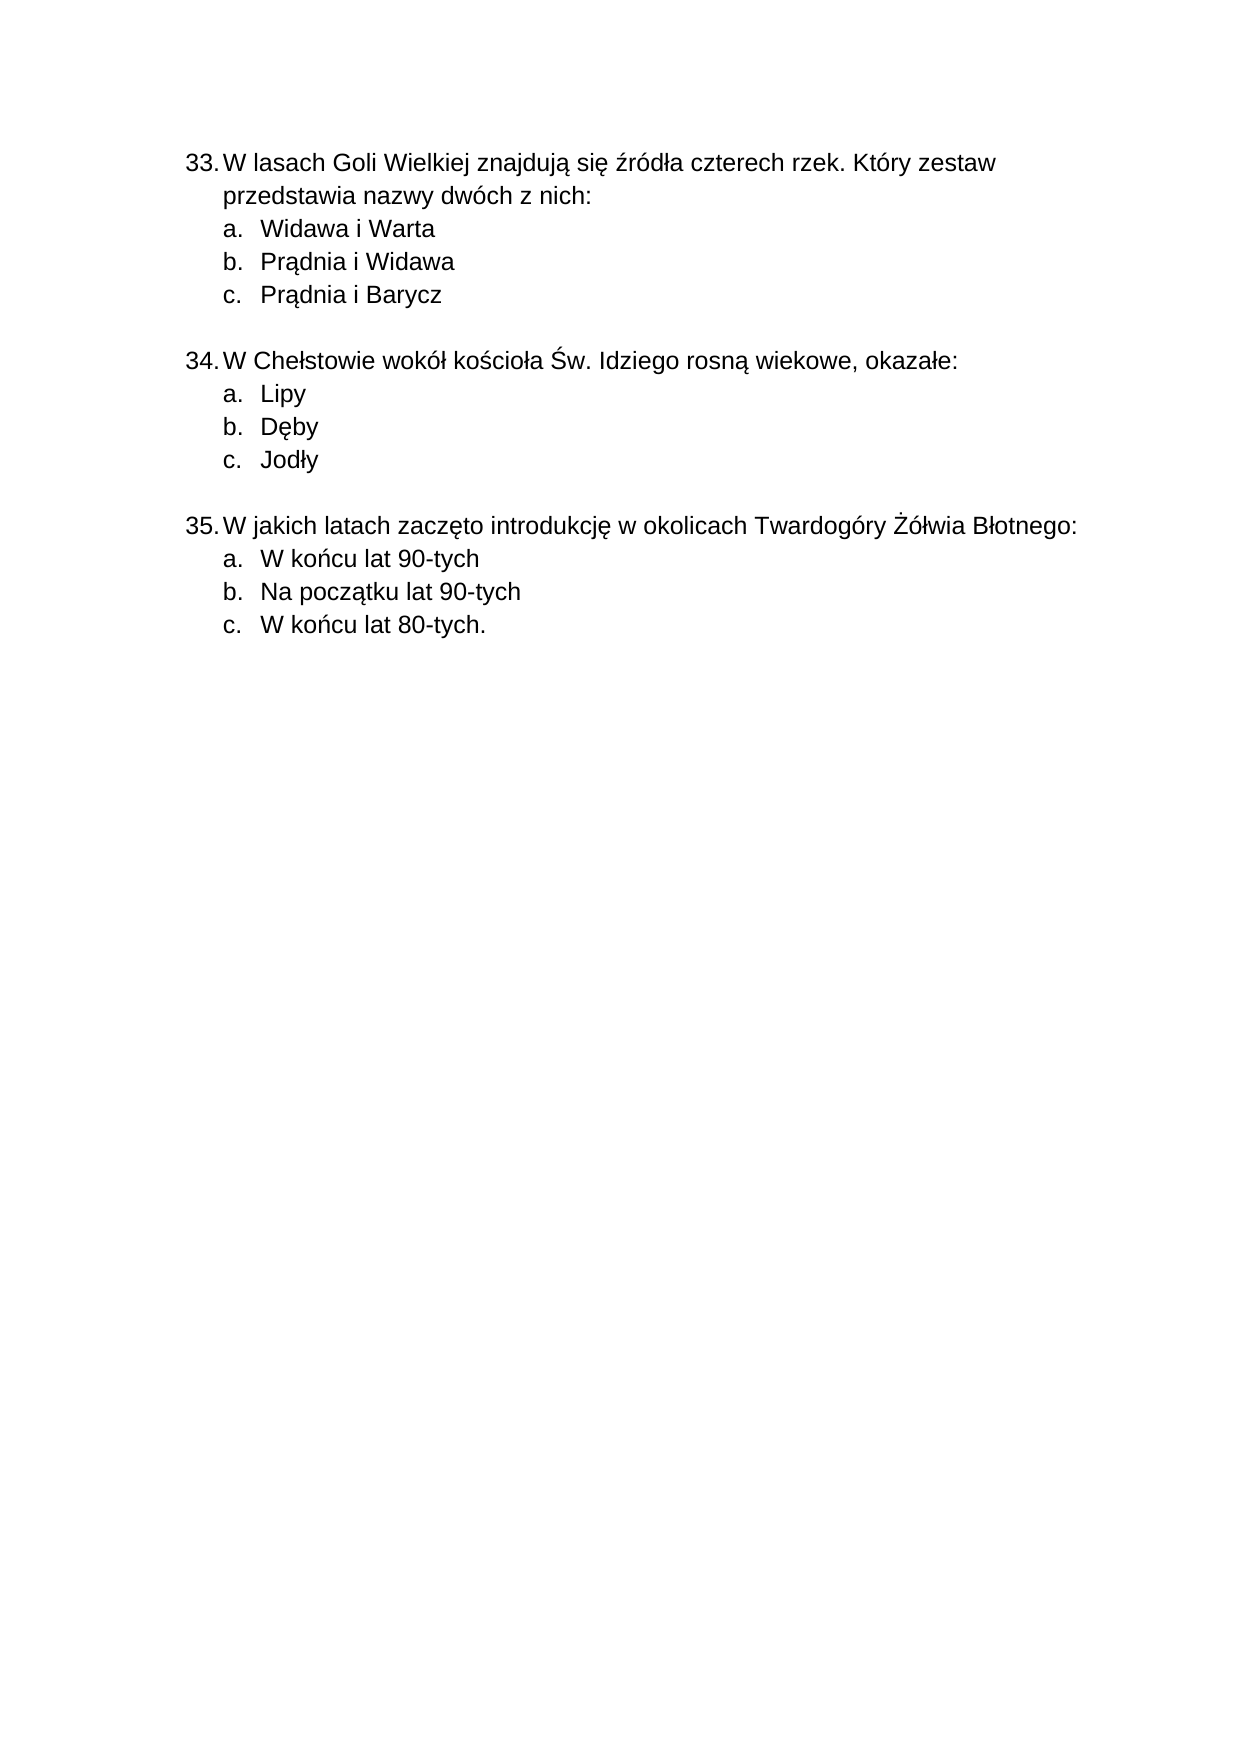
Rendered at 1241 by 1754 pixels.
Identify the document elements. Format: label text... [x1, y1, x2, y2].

list Widawa i Warta [223, 214, 1093, 242]
list Dęby [223, 412, 1093, 441]
list Prądnia i Widawa [223, 247, 1093, 275]
list Jodły [223, 445, 1093, 473]
list W Chełstowie wokół kościoła Św. Idziego rosną wiekowe, okazałe: [185, 346, 1093, 374]
list W końcu lat 90-tych [223, 544, 1093, 573]
list W końcu lat 80-tych. [223, 610, 1093, 639]
list Lipy [223, 379, 1093, 407]
list Na początku lat 90-tych [223, 577, 1093, 606]
list W jakich latach zaczęto introdukcję w okolicach Twardogóry Żółwia Błotnego: [185, 511, 1093, 539]
list W lasach Goli Wielkiej znajdują się źródła czterech rzek. Który zestaw przedstawia nazwy dwóch z nich: [185, 148, 1093, 209]
list Prądnia i Barycz [223, 280, 1093, 308]
